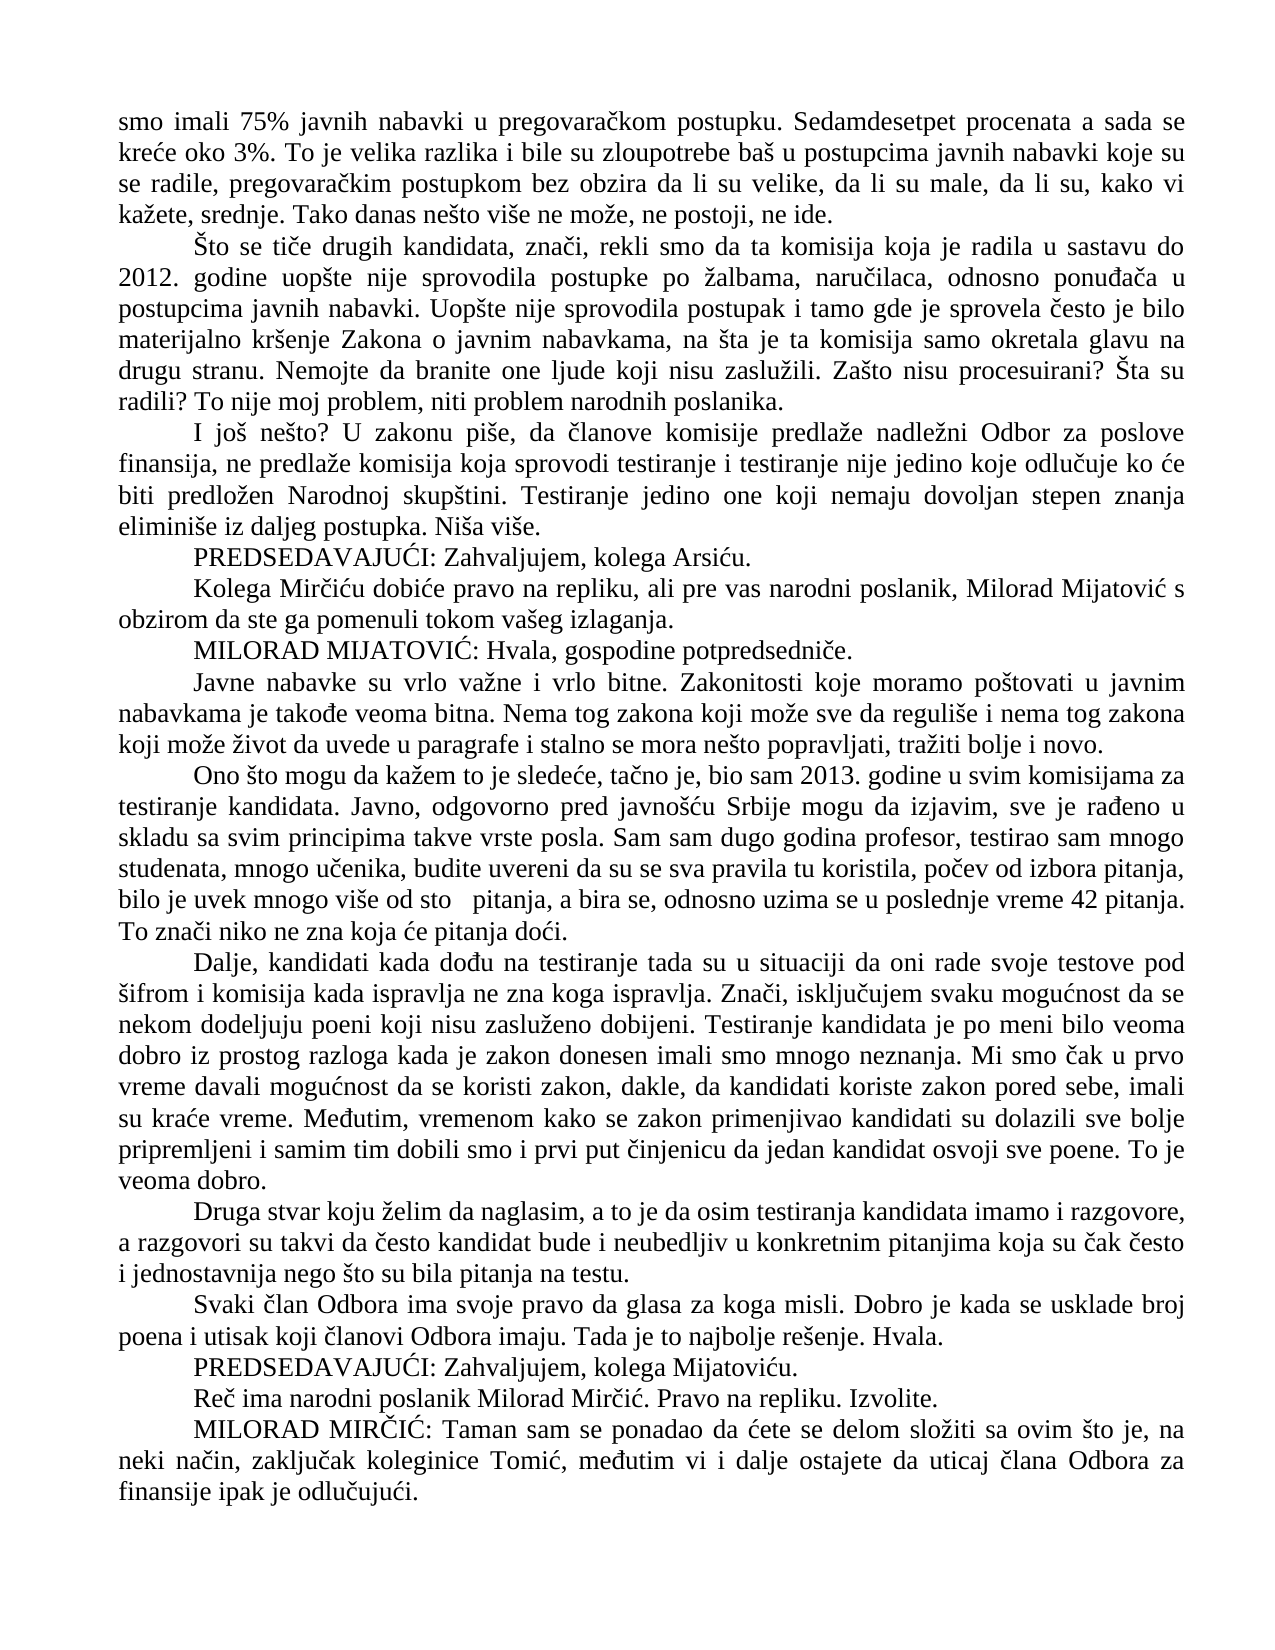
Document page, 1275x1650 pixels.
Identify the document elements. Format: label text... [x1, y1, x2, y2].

text Što se tiče drugih kandidata, znači, rekli smo da ta komisija koja je radila u sastavu do 2012. godine uopšte nije sprovodila postupke po žalbama, naručilaca, odnosno ponuđača u postupcima javnih nabavki. Uopšte nije sprovodila postupak i tamo gde je sprovela često je bilo materijalno kršenje Zakona o javnim nabavkama, na šta je ta komisija samo okretala glavu na drugu stranu. Nemojte da branite one ljude koji nisu zaslužili. Zašto nisu procesuirani? Šta su radili? To nije moj problem, niti problem narodnih poslanika. [118, 229, 1186, 416]
text I još nešto? U zakonu piše, da članove komisije predlaže nadležni Odbor za poslove finansija, ne predlaže komisija koja sprovodi testiranje i testiranje nije jedino koje odlučuje ko će biti predložen Narodnoj skupštini. Testiranje jedino one koji nemaju dovoljan stepen znanja eliminiše iz daljeg postupka. Niša više. [118, 416, 1186, 541]
text Ono što mogu da kažem to je sledeće, tačno je, bio sam 2013. godine u svim komisijama za testiranje kandidata. Javno, odgovorno pred javnošću Srbije mogu da izjavim, sve je rađeno u skladu sa svim principima takve vrste posla. Sam sam dugo godina profesor, testirao sam mnogo studenata, mnogo učenika, budite uvereni da su se sva pravila tu koristila, počev od izbora pitanja, bilo je uvek mnogo više od sto pitanja, a bira se, odnosno uzima se u poslednje vreme 42 pitanja. To znači niko ne zna koja će pitanja doći. [118, 759, 1186, 946]
text PREDSEDAVAJUĆI: Zahvaljujem, kolega Arsiću. [118, 541, 1186, 572]
text MILORAD MIRČIĆ: Taman sam se ponadao da ćete se delom složiti sa ovim što je, na neki način, zaključak koleginice Tomić, međutim vi i dalje ostajete da uticaj člana Odbora za finansije ipak je odlučujući. [118, 1413, 1186, 1507]
text Druga stvar koju želim da naglasim, a to je da osim testiranja kandidata imamo i razgovore, a razgovori su takvi da često kandidat bude i neubedljiv u konkretnim pitanjima koja su čak često i jednostavnija nego što su bila pitanja na testu. [118, 1195, 1186, 1288]
text Svaki član Odbora ima svoje pravo da glasa za koga misli. Dobro je kada se usklade broj poena i utisak koji članovi Odbora imaju. Tada je to najbolje rešenje. Hvala. [118, 1288, 1186, 1351]
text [118, 105, 1186, 229]
text Javne nabavke su vrlo važne i vrlo bitne. Zakonitosti koje moramo poštovati u javnim nabavkama je takođe veoma bitna. Nema tog zakona koji može sve da reguliše i nema tog zakona koji može život da uvede u paragrafe i stalno se mora nešto popravljati, tražiti bolje i novo. [118, 666, 1186, 759]
text MILORAD MIJATOVIĆ: Hvala, gospodine potpredsedniče. [118, 634, 1186, 666]
text Kolega Mirčiću dobiće pravo na repliku, ali pre vas narodni poslanik, Milorad Mijatović s obzirom da ste ga pomenuli tokom vašeg izlaganja. [118, 572, 1186, 634]
text PREDSEDAVAJUĆI: Zahvaljujem, kolega Mijatoviću. [118, 1351, 1186, 1382]
text Dalje, kandidati kada dođu na testiranje tada su u situaciji da oni rade svoje testove pod šifrom i komisija kada ispravlja ne zna koga ispravlja. Znači, isključujem svaku mogućnost da se nekom dodeljuju poeni koji nisu zasluženo dobijeni. Testiranje kandidata je po meni bilo veoma dobro iz prostog razloga kada je zakon donesen imali smo mnogo neznanja. Mi smo čak u prvo vreme davali mogućnost da se koristi zakon, dakle, da kandidati koriste zakon pored sebe, imali su kraće vreme. Međutim, vremenom kako se zakon primenjivao kandidati su dolazili sve bolje pripremljeni i samim tim dobili smo i prvi put činjenicu da jedan kandidat osvoji sve poene. To je veoma dobro. [118, 946, 1186, 1195]
text Reč ima narodni poslanik Milorad Mirčić. Pravo na repliku. Izvolite. [118, 1382, 1186, 1413]
